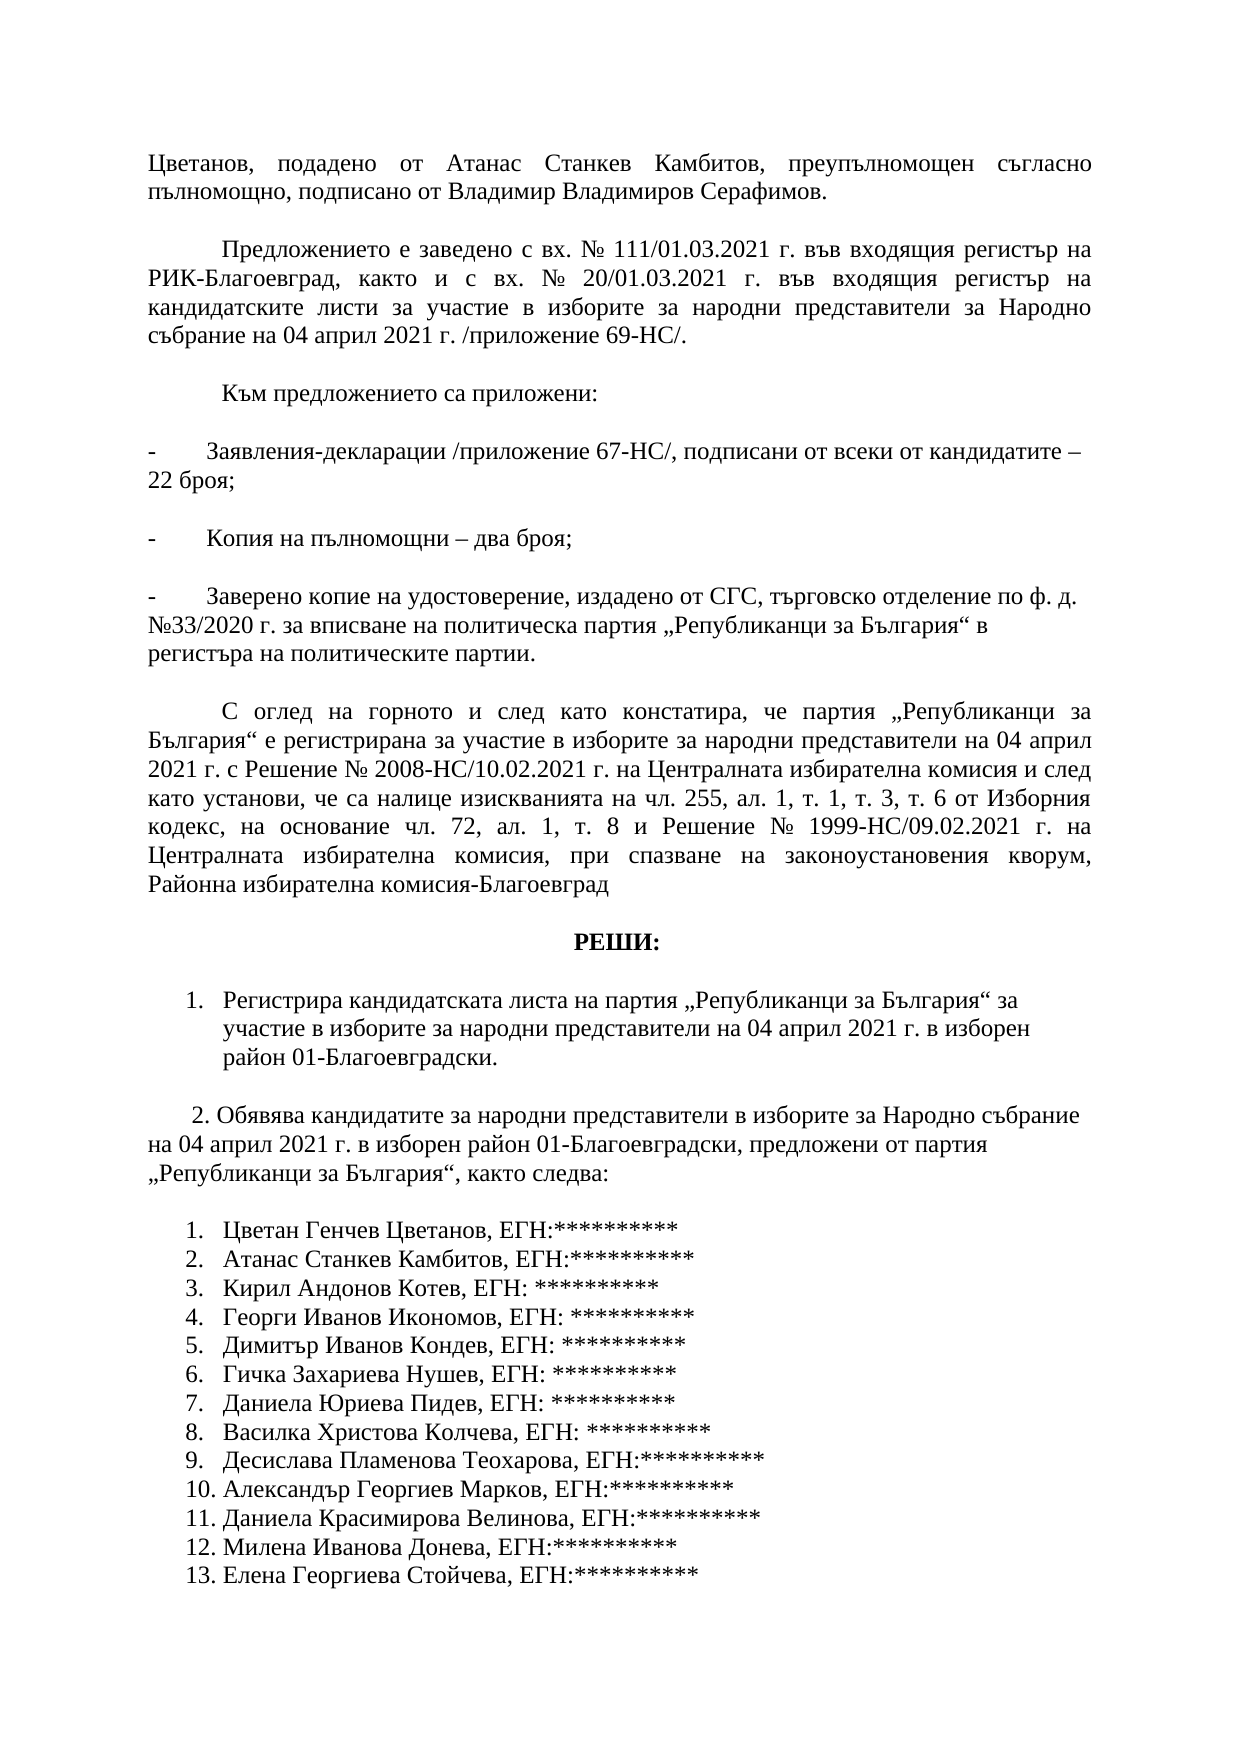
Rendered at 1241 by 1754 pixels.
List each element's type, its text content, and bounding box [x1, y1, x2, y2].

list Кирил Андонов Котев, ЕГН: ********** [185, 1273, 1093, 1302]
text РЕШИ: [148, 927, 1093, 956]
list Даниела Красимирова Велинова, ЕГН:********** [185, 1503, 1093, 1532]
list Георги Иванов Икономов, ЕГН: ********** [185, 1302, 1093, 1331]
list Гичка Захариева Нушев, ЕГН: ********** [185, 1359, 1093, 1388]
list Атанас Станкев Камбитов, ЕГН:********** [185, 1244, 1093, 1273]
list Димитър Иванов Кондев, ЕГН: ********** [185, 1331, 1093, 1359]
list Милена Иванова Донева, ЕГН:********** [185, 1532, 1093, 1561]
text - Копия на пълномощни – два броя; [148, 523, 1093, 552]
list Даниела Юриева Пидев, ЕГН: ********** [185, 1388, 1093, 1417]
text - Заверено копие на удостоверение, издадено от СГС, търговско отделение по ф. д. №33/2020 г. за вписване на политическа партия „Републиканци за България“ в регистъра на политическите партии. [148, 581, 1093, 667]
text Предложението е заведено с вх. № 111/01.03.2021 г. във входящия регистър на РИК-Благоевград, както и с вх. № 20/01.03.2021 г. във входящия регистър на кандидатските листи за участие в изборите за народни представители за Народно събрание на 04 април 2021 г. /приложение 69-НС/. [148, 234, 1093, 349]
text - Заявления-декларации /приложение 67-НС/, подписани от всеки от кандидатите – 22 броя; [148, 436, 1093, 494]
list Василка Христова Колчева, ЕГН: ********** [185, 1417, 1093, 1446]
list Регистрира кандидатската листа на партия „Републиканци за България“ за участие в изборите за народни представители на 04 април 2021 г. в изборен район 01-Благоевградски. [185, 985, 1093, 1071]
list Десислава Пламенова Теохарова, ЕГН:********** [185, 1446, 1093, 1474]
list Елена Георгиева Стойчева, ЕГН:********** [185, 1561, 1093, 1589]
text Към предложението са приложени: [148, 378, 1093, 407]
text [148, 148, 1093, 205]
list Цветан Генчев Цветанов, ЕГН:********** [185, 1216, 1093, 1244]
text С оглед на горното и след като констатира, че партия „Републиканци за България“ е регистрирана за участие в изборите за народни представители на 04 април 2021 г. с Решение № 2008-НС/10.02.2021 г. на Централната избирателна комисия и след като установи, че са налице изискванията на чл. 255, ал. 1, т. 1, т. 3, т. 6 от Изборния кодекс, на основание чл. 72, ал. 1, т. 8 и Решение № 1999-НС/09.02.2021 г. на Централната избирателна комисия, при спазване на законоустановения кворум, Районна избирателна комисия-Благоевград [148, 696, 1093, 898]
text 2. Обявява кандидатите за народни представители в изборите за Народно събрание на 04 април 2021 г. в изборен район 01-Благоевградски, предложени от партия „Републиканци за България“, както следва: [148, 1100, 1093, 1186]
list Александър Георгиев Марков, ЕГН:********** [185, 1474, 1093, 1503]
